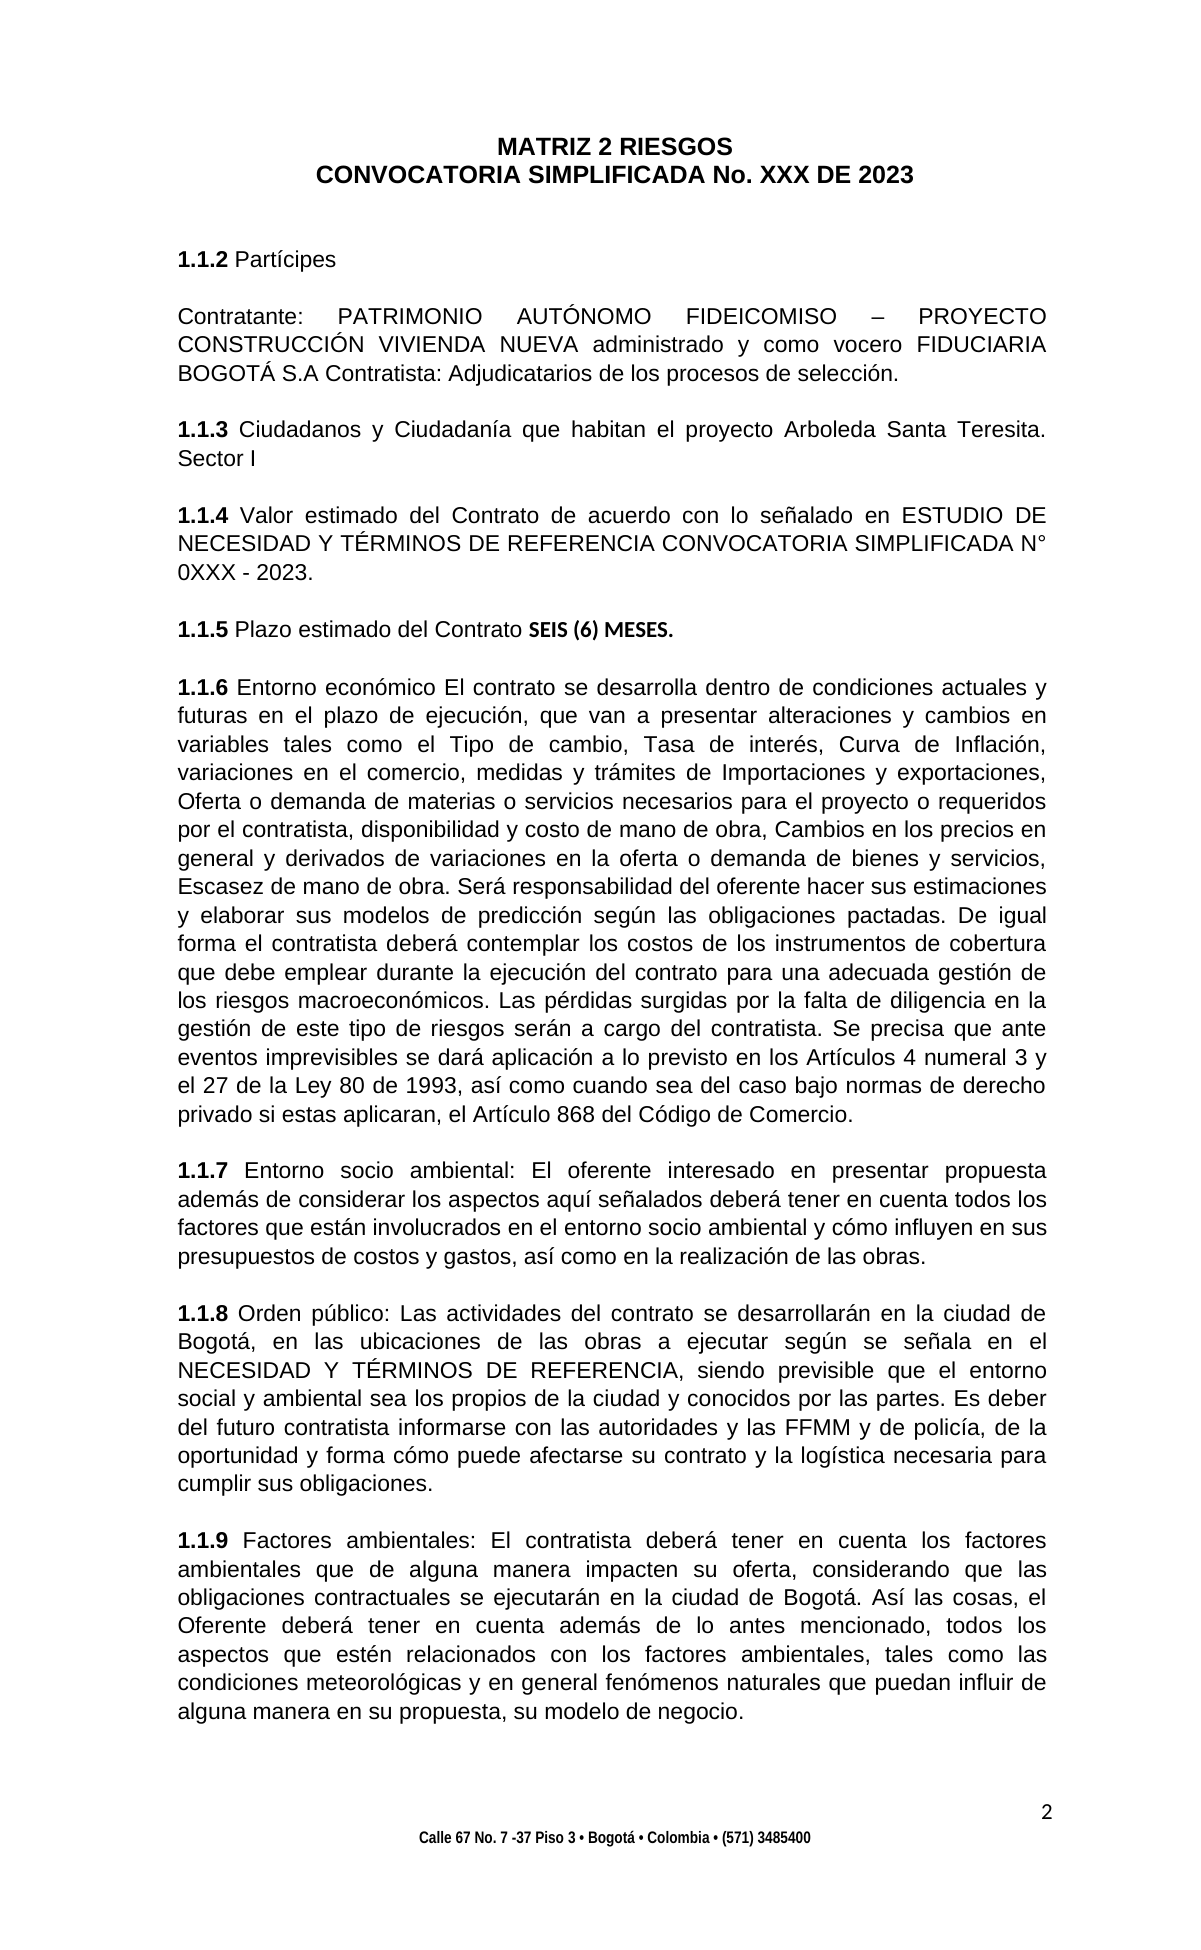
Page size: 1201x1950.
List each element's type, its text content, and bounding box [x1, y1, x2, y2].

text Contratante: PATRIMONIO AUTÓNOMO FIDEICOMISO – PROYECTO CONSTRUCCIÓN VIVIENDA NUEVA administrado y como vocero FIDUCIARIA BOGOTÁ S.A Contratista: Adjudicatarios de los procesos de selección. [177, 357, 1047, 386]
text 1.1.5 Plazo estimado del Contrato SEIS (6) MESES. [177, 615, 1047, 643]
text 1.1.3 Ciudadanos y Ciudadanía que habitan el proyecto Arboleda Santa Teresita. Sector I [177, 416, 1047, 471]
text 1.1.4 Valor estimado del Contrato de acuerdo con lo señalado en ESTUDIO DE NECESIDAD Y TÉRMINOS DE REFERENCIA CONVOCATORIA SIMPLIFICADA N° 0XXX - 2023. [177, 502, 1047, 585]
text 1.1.2 Partícipes [177, 246, 1047, 272]
text 1.1.6 Entorno económico El contrato se desarrolla dentro de condiciones actuales y futuras en el plazo de ejecución, que van a presentar alteraciones y cambios en variables tales como el Tipo de cambio, Tasa de interés, Curva de Inflación, variaciones en el comercio, medidas y trámites de Importaciones y exportaciones, Oferta o demanda de materias o servicios necesarios para el proyecto o requeridos por el contratista, disponibilidad y costo de mano de obra, Cambios en los precios en general y derivados de variaciones en la oferta o demanda de bienes y servicios, Escasez de mano de obra. Será responsabilidad del oferente hacer sus estimaciones y elaborar sus modelos de predicción según las obligaciones pactadas. De igual forma el contratista deberá contemplar los costos de los instrumentos de cobertura que debe emplear durante la ejecución del contrato para una adecuada gestión de los riesgos macroeconómicos. Las pérdidas surgidas por la falta de diligencia en la gestión de este tipo de riesgos serán a cargo del contratista. Se precisa que ante eventos imprevisibles se dará aplicación a lo previsto en los Artículos 4 numeral 3 y el 27 de la Ley 80 de 1993, así como cuando sea del caso bajo normas de derecho privado si estas aplicaran, el Artículo 868 del Código de Comercio. [177, 674, 1047, 1127]
text 1.1.9 Factores ambientales: El contratista deberá tener en cuenta los factores ambientales que de alguna manera impacten su oferta, considerando que las obligaciones contractuales se ejecutarán en la ciudad de Bogotá. Así las cosas, el Oferente deberá tener en cuenta además de lo antes mencionado, todos los aspectos que estén relacionados con los factores ambientales, tales como las condiciones meteorológicas y en general fenómenos naturales que puedan influir de alguna manera en su propuesta, su modelo de negocio. [177, 1527, 1047, 1724]
text 1.1.8 Orden público: Las actividades del contrato se desarrollarán en la ciudad de Bogotá, en las ubicaciones de las obras a ejecutar según se señala en el NECESIDAD Y TÉRMINOS DE REFERENCIA, siendo previsible que el entorno social y ambiental sea los propios de la ciudad y conocidos por las partes. Es deber del futuro contratista informarse con las autoridades y las FFMM y de policía, de la oportunidad y forma cómo puede afectarse su contrato y la logística necesaria para cumplir sus obligaciones. [177, 1300, 1047, 1497]
text Contratante: PATRIMONIO AUTÓNOMO FIDEICOMISO – PROYECTO CONSTRUCCIÓN VIVIENDA NUEVA administrado y como vocero FIDUCIARIA BOGOTÁ S.A Contratista: Adjudicatarios de los procesos de selección. [177, 303, 1047, 331]
text 1.1.7 Entorno socio ambiental: El oferente interesado en presentar propuesta además de considerar los aspectos aquí señalados deberá tener en cuenta todos los factores que están involucrados en el entorno socio ambiental y cómo influyen en sus presupuestos de costos y gastos, así como en la realización de las obras. [177, 1157, 1047, 1269]
